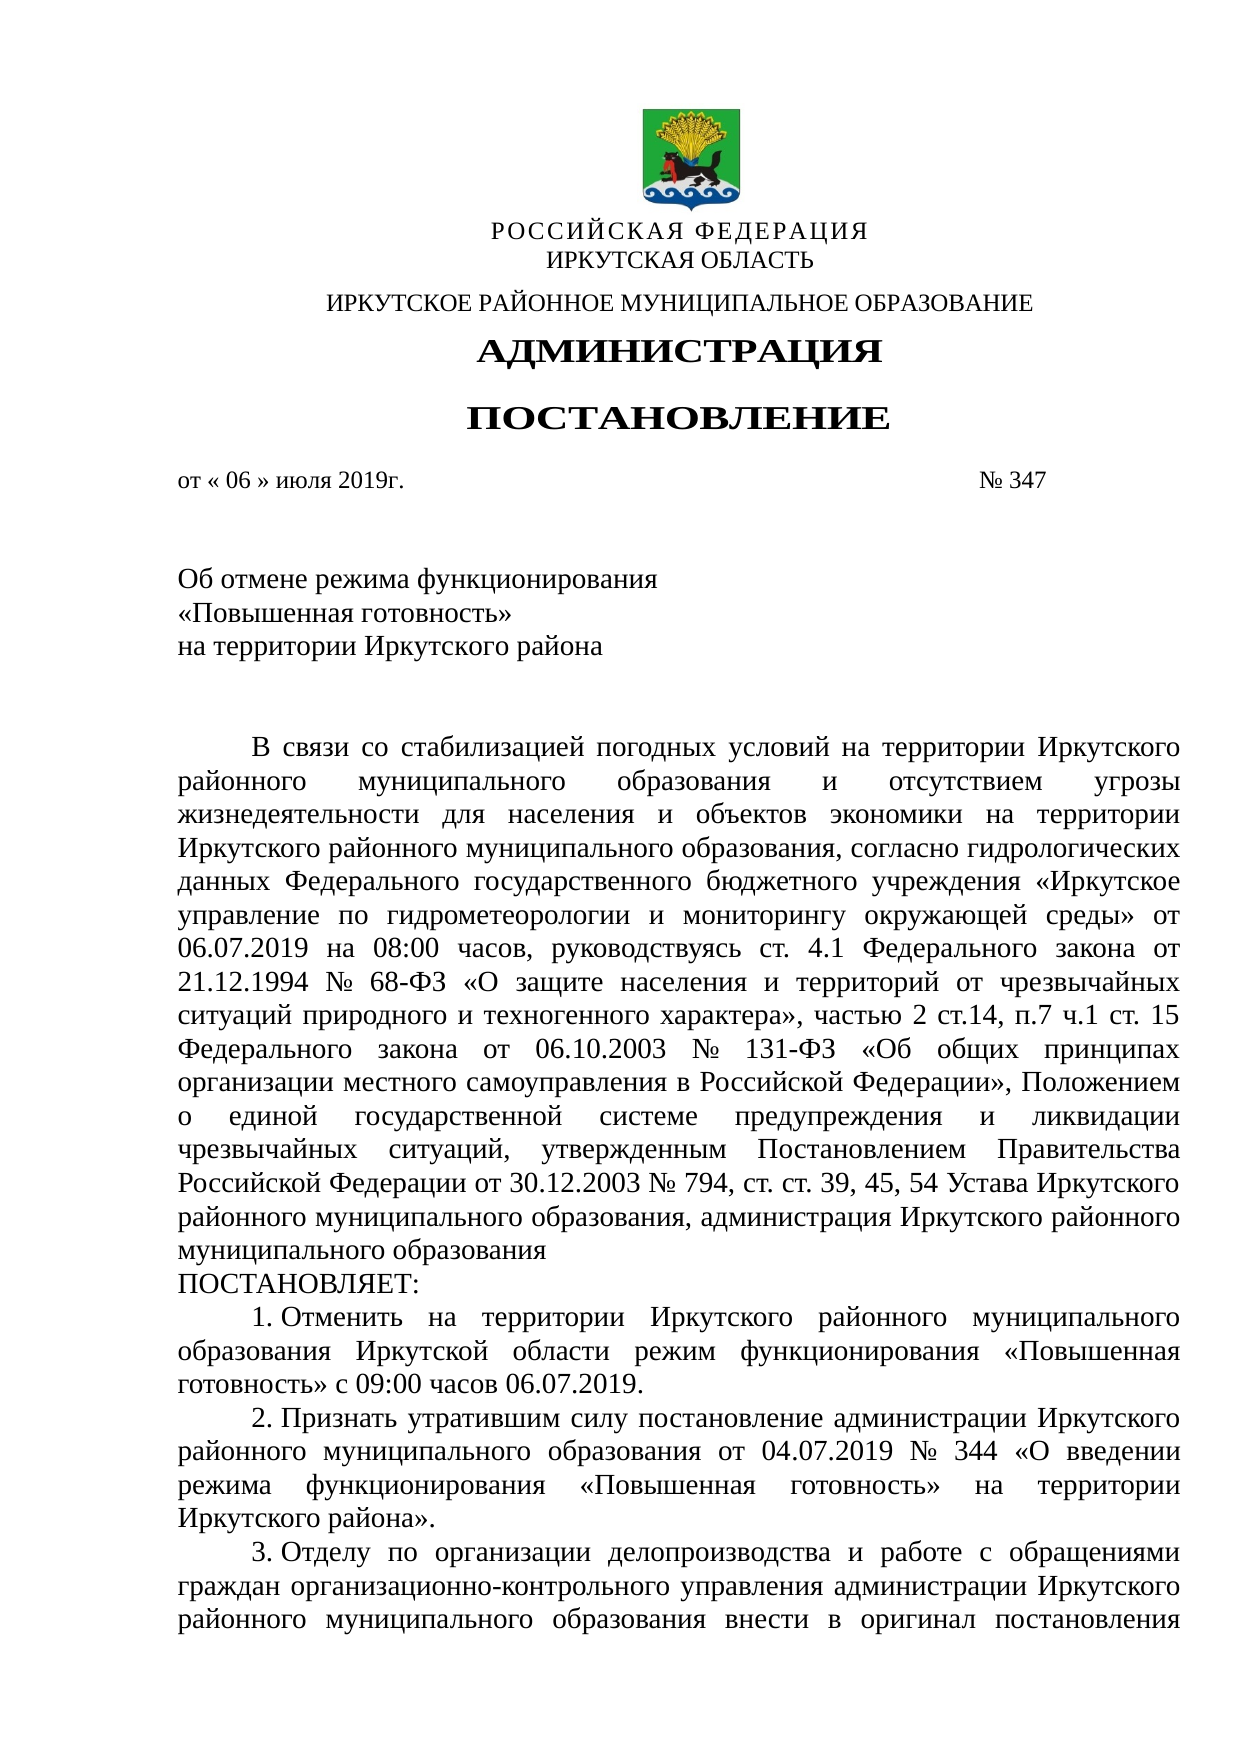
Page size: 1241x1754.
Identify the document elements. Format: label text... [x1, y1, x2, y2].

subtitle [177, 1534, 1181, 1635]
text ПОСТАНОВЛЕНИЕ [177, 398, 1181, 437]
subtitle Признать утратившим силу постановление администрации Иркутского районного муниципального образования от 04.07.2019 № 344 «О введении режима функционирования «Повышенная готовность» на территории Иркутского района». [177, 1400, 1181, 1534]
text ИРКУТСКОЕ РАЙОННОЕ МУНИЦИПАЛЬНОЕ ОБРАЗОВАНИЕ [178, 288, 1181, 317]
text АДМИНИСТРАЦИЯ [179, 331, 1181, 370]
subtitle В связи со стабилизацией погодных условий на территории Иркутского районного муниципального образования и отсутствием угрозы жизнедеятельности для населения и объектов экономики на территории Иркутского районного муниципального образования, согласно гидрологических данных Федерального государственного бюджетного учреждения «Иркутское управление по гидрометеорологии и мониторингу окружающей среды» от 06.07.2019 на 08:00 часов, руководствуясь ст. 4.1 Федерального закона от 21.12.1994 № 68-ФЗ «О защите населения и территорий от чрезвычайных ситуаций природного и техногенного характера», частью 2 ст.14, п.7 ч.1 ст. 15 Федерального закона от 06.10.2003 № 131-ФЗ «Об общих принципах организации местного самоуправления в Российской Федерации», Положением о единой государственной системе предупреждения и ликвидации чрезвычайных ситуаций, утвержденным Постановлением Правительства Российской Федерации от 30.12.2003 № 794, ст. ст. 39, 45, 54 Устава Иркутского районного муниципального образования, администрация Иркутского районного муниципального образования [177, 729, 1181, 1266]
picture [637, 103, 745, 217]
text Об отмене режима функционирования [177, 561, 1181, 595]
text на территории Иркутского района [177, 628, 1181, 662]
subtitle Отменить на территории Иркутского районного муниципального образования Иркутской области режим функционирования «Повышенная готовность» с 09:00 часов 06.07.2019. [177, 1299, 1181, 1400]
subtitle ПОСТАНОВЛЯЕТ: [177, 1266, 1181, 1299]
text ИРКУТСКАЯ ОБЛАСТЬ [179, 245, 1181, 274]
text РОССИЙСКАЯ ФЕДЕРАЦИЯ [177, 103, 1181, 245]
text от « 06 » июля 2019г. № 347 [177, 466, 1181, 494]
text «Повышенная готовность» [177, 595, 1181, 628]
